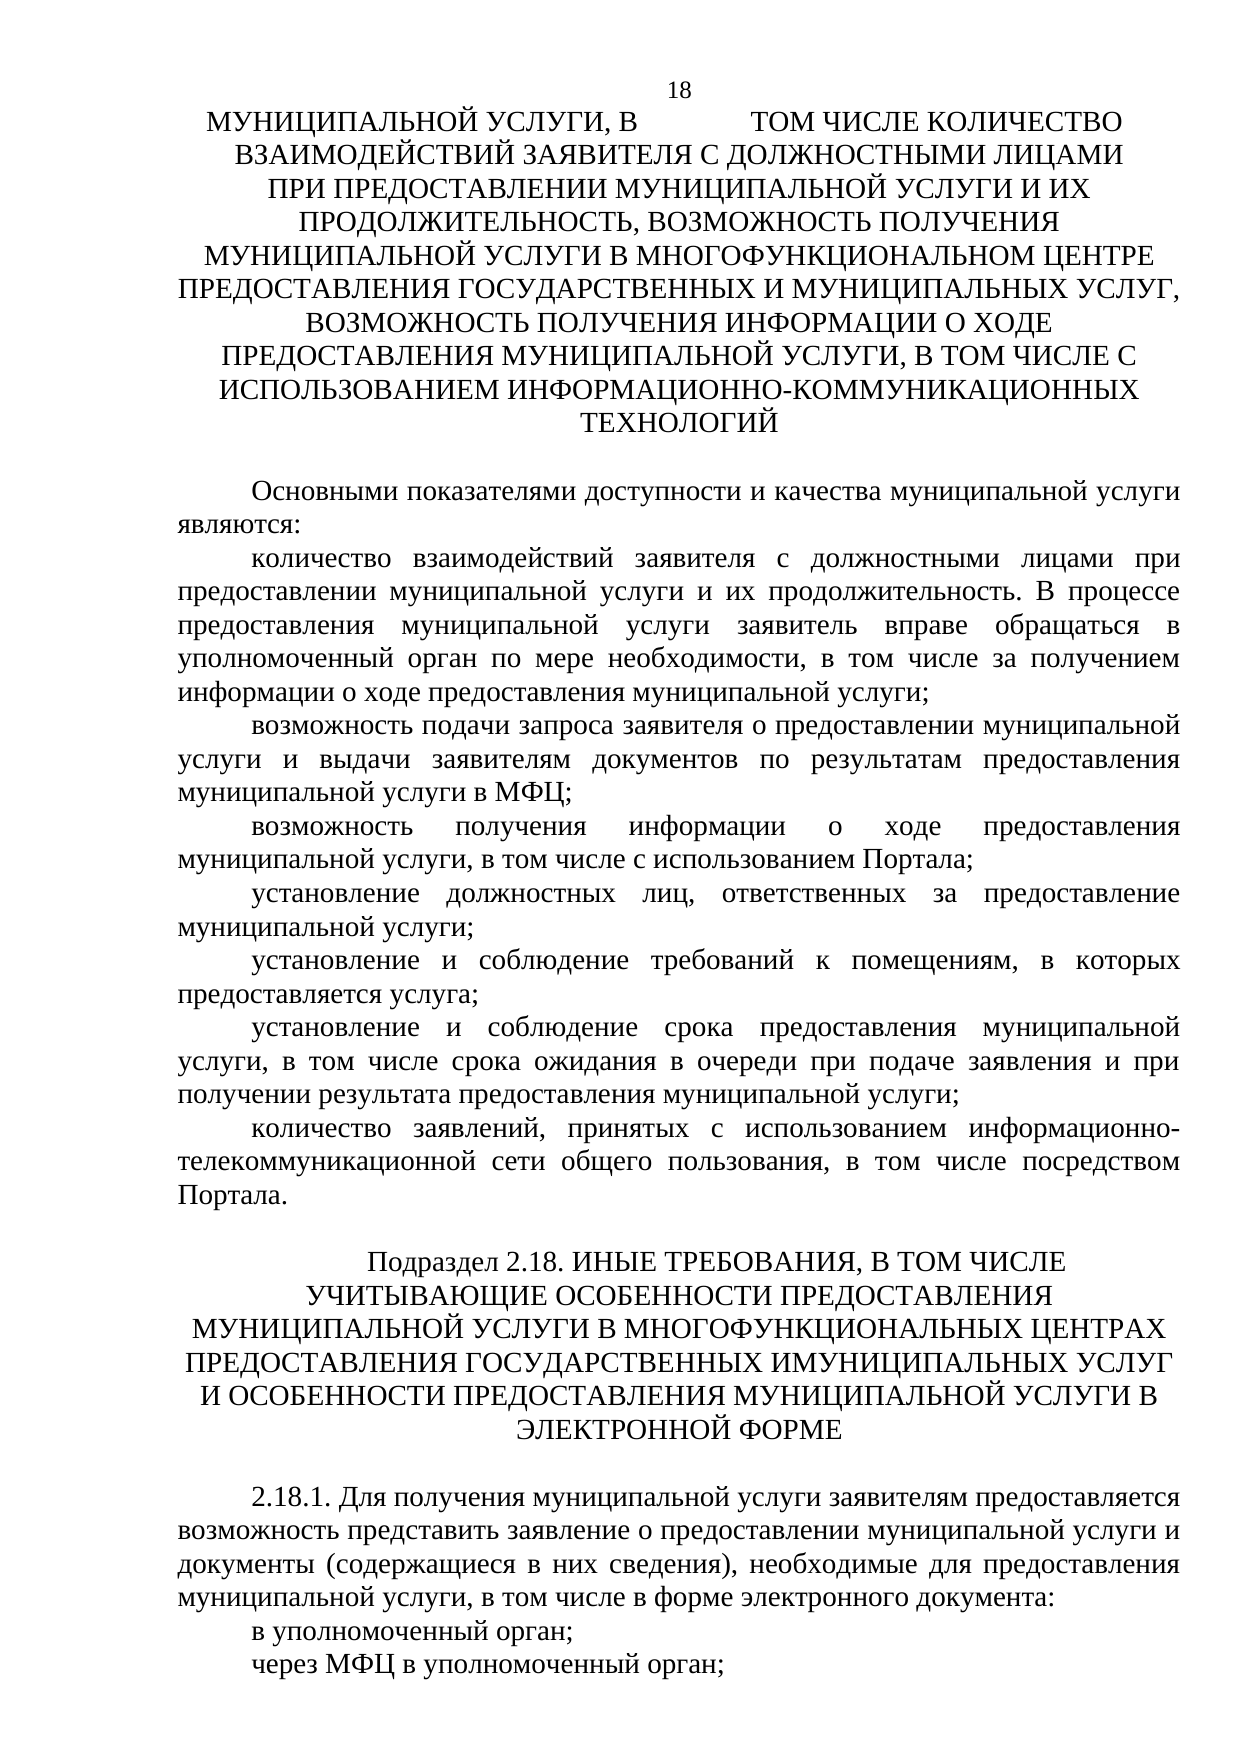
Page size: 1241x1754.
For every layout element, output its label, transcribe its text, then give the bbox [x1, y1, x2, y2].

text установление и соблюдение требований к помещениям, в которых предоставляется услуга; [177, 942, 1181, 1009]
text в уполномоченный орган; [177, 1613, 1181, 1647]
text МУНИЦИПАЛЬНОЙ УСЛУГИ, В ТОМ ЧИСЛЕ КОЛИЧЕСТВО [177, 104, 1181, 137]
text Подраздел 2.18. ИНЫЕ ТРЕБОВАНИЯ, В ТОМ ЧИСЛЕ УЧИТЫВАЮЩИЕ ОСОБЕННОСТИ ПРЕДОСТАВЛЕНИЯ МУНИЦИПАЛЬНОЙ УСЛУГИ В МНОГОФУНКЦИОНАЛЬНЫХ ЦЕНТРАХ ПРЕДОСТАВЛЕНИЯ ГОСУДАРСТВЕННЫХ ИМУНИЦИПАЛЬНЫХ УСЛУГ И ОСОБЕННОСТИ ПРЕДОСТАВЛЕНИЯ МУНИЦИПАЛЬНОЙ УСЛУГИ В ЭЛЕКТРОННОЙ ФОРМЕ [177, 1244, 1181, 1445]
text ПРОДОЛЖИТЕЛЬНОСТЬ, ВОЗМОЖНОСТЬ ПОЛУЧЕНИЯ [177, 204, 1181, 238]
text возможность получения информации о ходе предоставления муниципальной услуги, в том числе с использованием Портала; [177, 808, 1181, 875]
text возможность подачи запроса заявителя о предоставлении муниципальной услуги и выдачи заявителям документов по результатам предоставления муниципальной услуги в МФЦ; [177, 707, 1181, 808]
text количество заявлений, принятых с использованием информационно-телекоммуникационной сети общего пользования, в том числе посредством Портала. [177, 1110, 1181, 1211]
text ВЗАИМОДЕЙСТВИЙ ЗАЯВИТЕЛЯ С ДОЛЖНОСТНЫМИ ЛИЦАМИ [177, 137, 1181, 171]
text через МФЦ в уполномоченный орган; [177, 1647, 1181, 1680]
text ПРИ ПРЕДОСТАВЛЕНИИ МУНИЦИПАЛЬНОЙ УСЛУГИ И ИХ [177, 171, 1181, 204]
text МУНИЦИПАЛЬНОЙ УСЛУГИ В МНОГОФУНКЦИОНАЛЬНОМ ЦЕНТРЕ ПРЕДОСТАВЛЕНИЯ ГОСУДАРСТВЕННЫХ И МУНИЦИПАЛЬНЫХ УСЛУГ, ВОЗМОЖНОСТЬ ПОЛУЧЕНИЯ ИНФОРМАЦИИ О ХОДЕ ПРЕДОСТАВЛЕНИЯ МУНИЦИПАЛЬНОЙ УСЛУГИ, В ТОМ ЧИСЛЕ С ИСПОЛЬЗОВАНИЕМ ИНФОРМАЦИОННО-КОММУНИКАЦИОННЫХ ТЕХНОЛОГИЙ [177, 238, 1181, 439]
text установление должностных лиц, ответственных за предоставление муниципальной услуги; [177, 875, 1181, 942]
text Основными показателями доступности и качества муниципальной услуги являются: [177, 473, 1181, 540]
text установление и соблюдение срока предоставления муниципальной услуги, в том числе срока ожидания в очереди при подаче заявления и при получении результата предоставления муниципальной услуги; [177, 1009, 1181, 1110]
text 2.18.1. Для получения муниципальной услуги заявителям предоставляется возможность представить заявление о предоставлении муниципальной услуги и документы (содержащиеся в них сведения), необходимые для предоставления муниципальной услуги, в том числе в форме электронного документа: [177, 1479, 1181, 1613]
text количество взаимодействий заявителя с должностными лицами при предоставлении муниципальной услуги и их продолжительность. В процессе предоставления муниципальной услуги заявитель вправе обращаться в уполномоченный орган по мере необходимости, в том числе за получением информации о ходе предоставления муниципальной услуги; [177, 540, 1181, 707]
